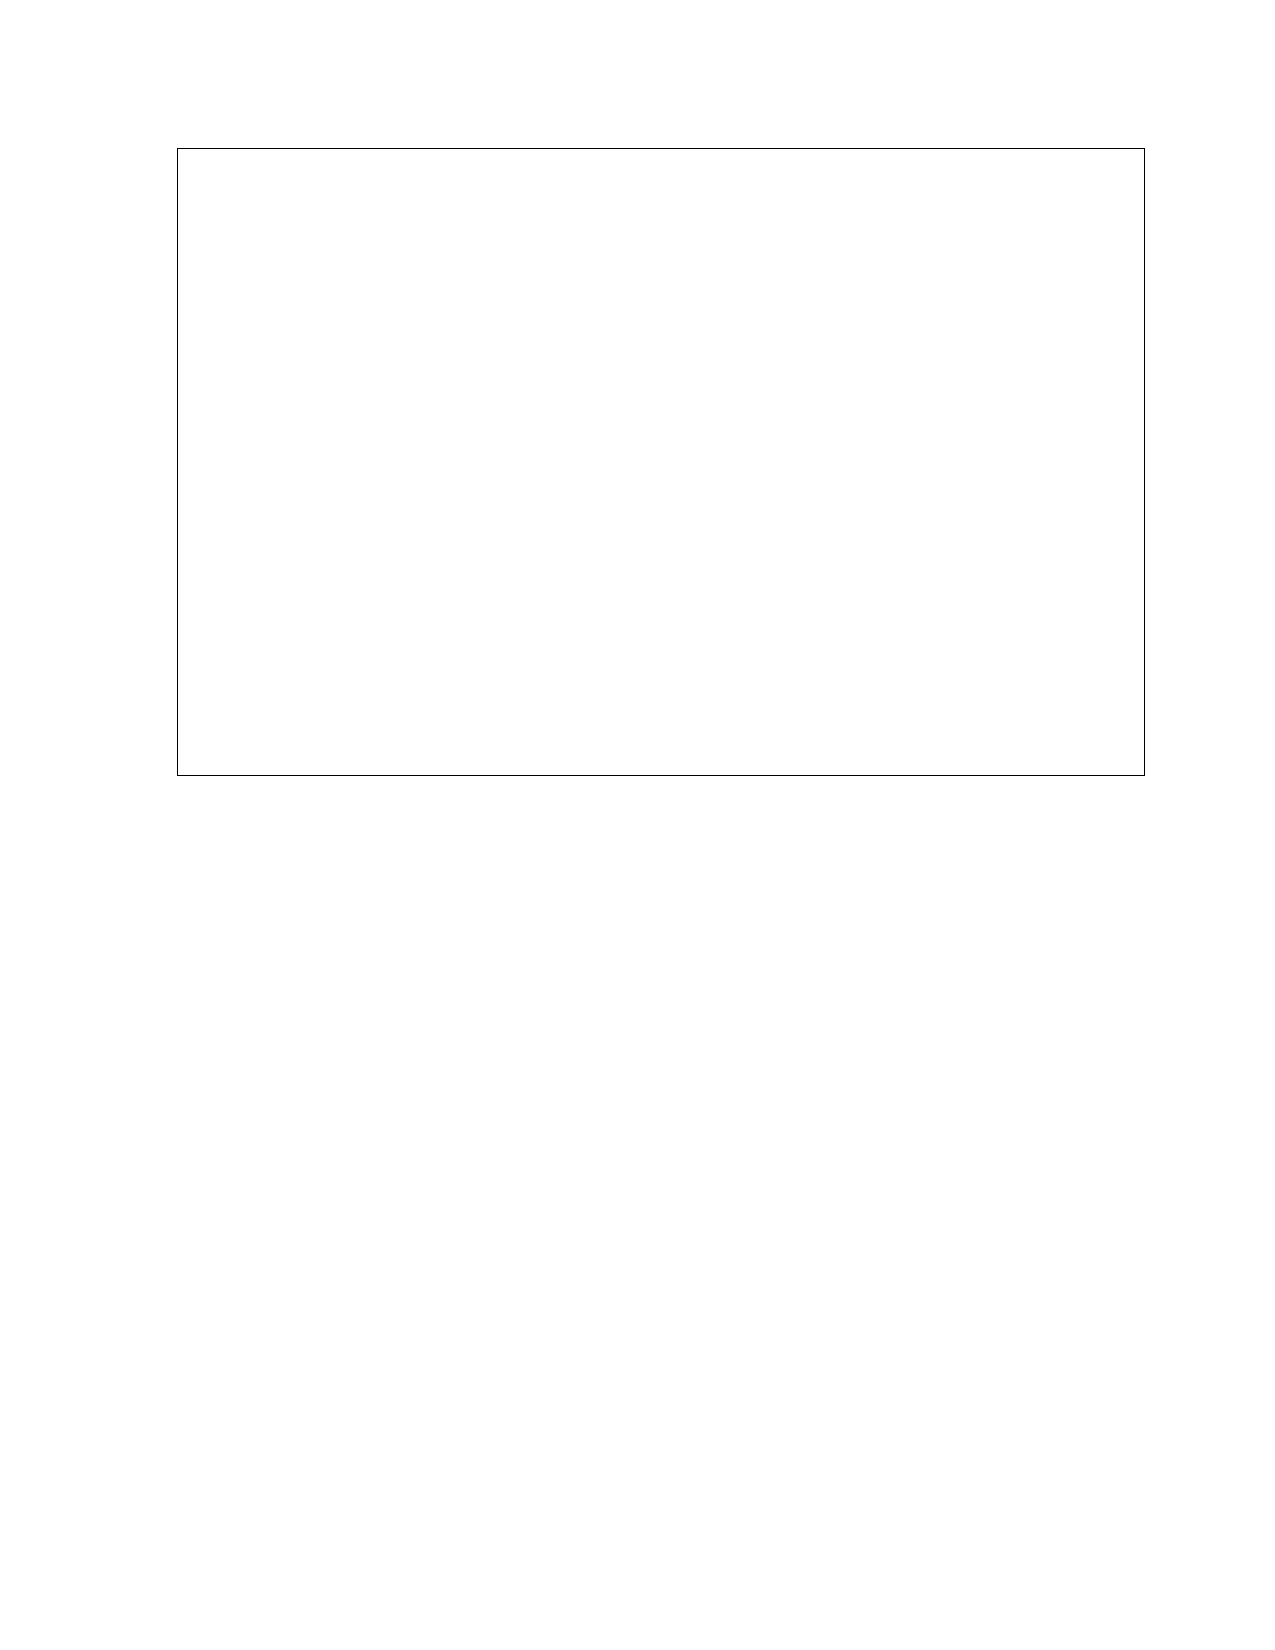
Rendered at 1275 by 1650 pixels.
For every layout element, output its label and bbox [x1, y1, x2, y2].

table_cell [178, 149, 1144, 775]
